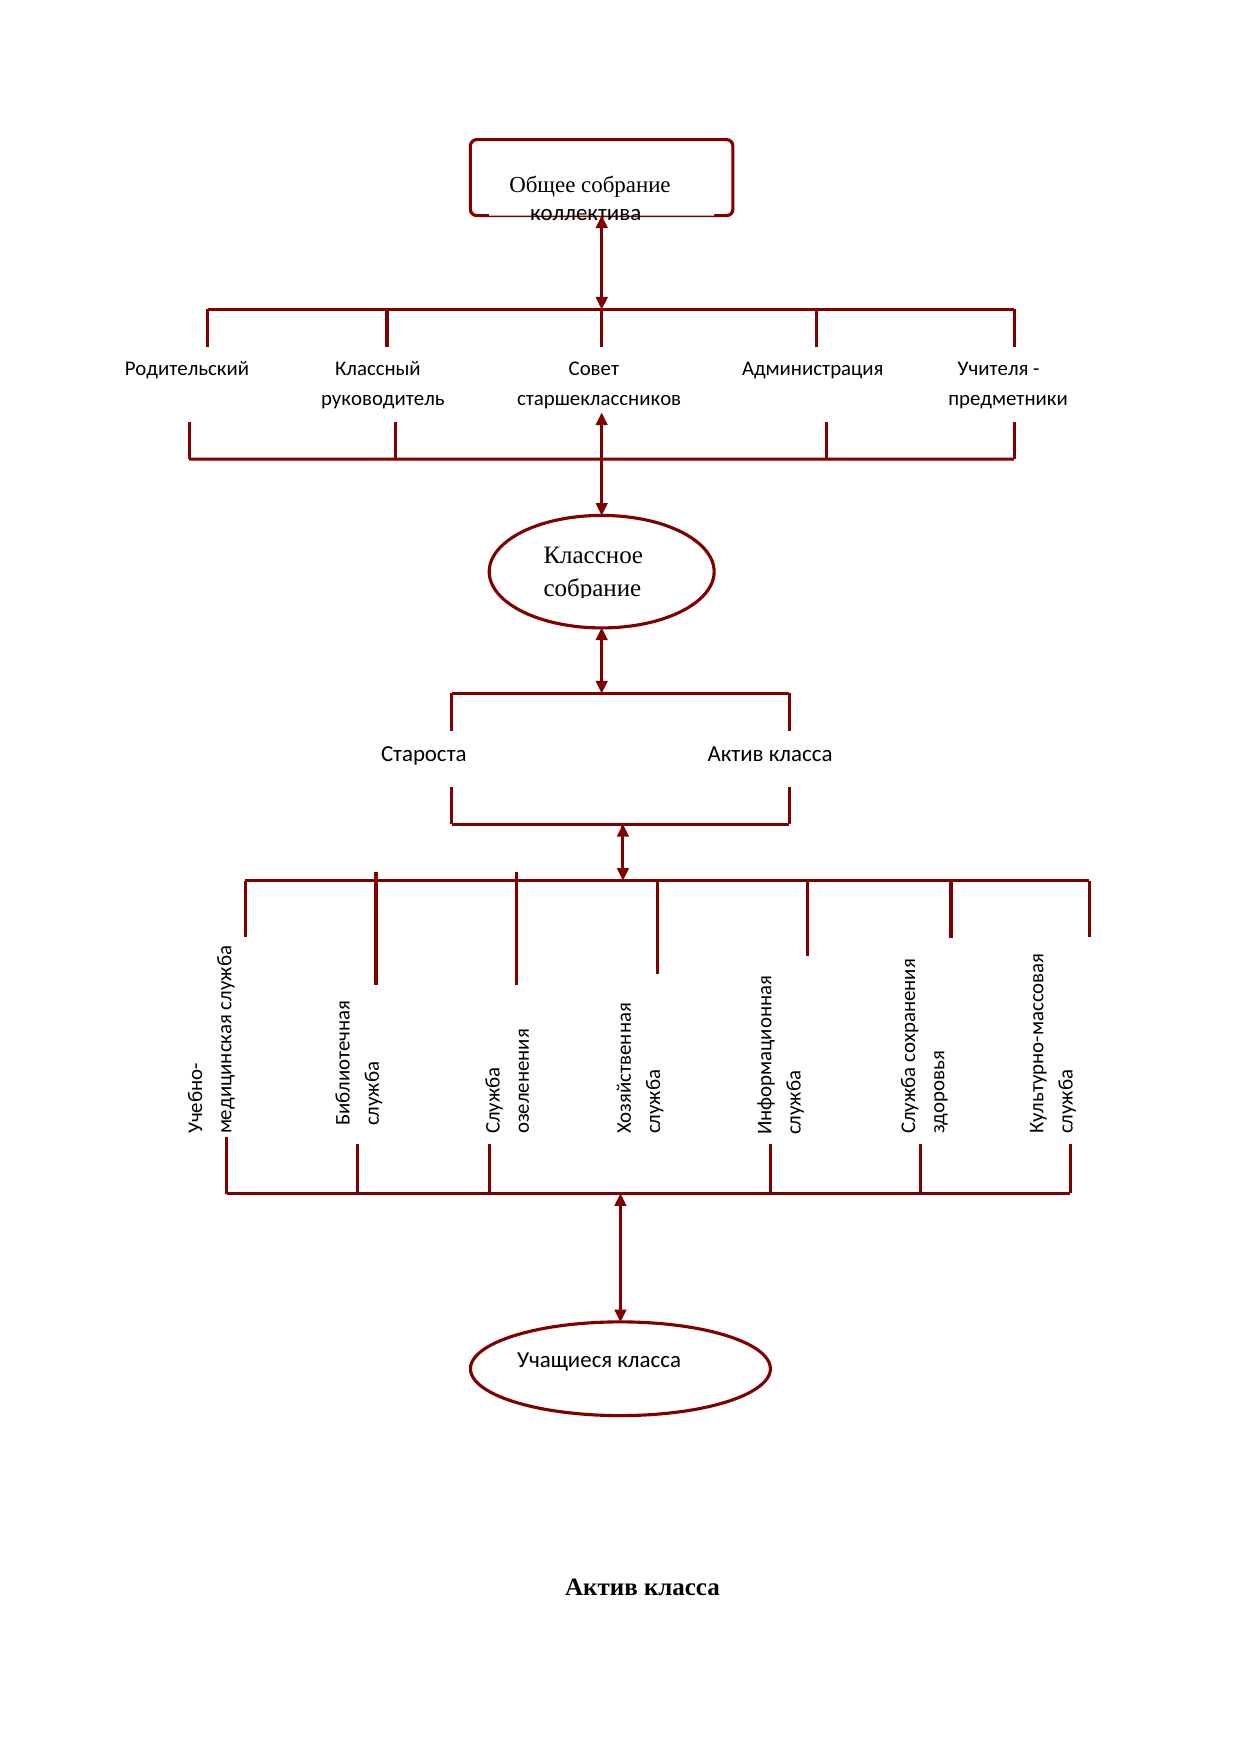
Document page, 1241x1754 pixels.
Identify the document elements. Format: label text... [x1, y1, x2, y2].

text Актив класса [133, 1572, 1152, 1601]
